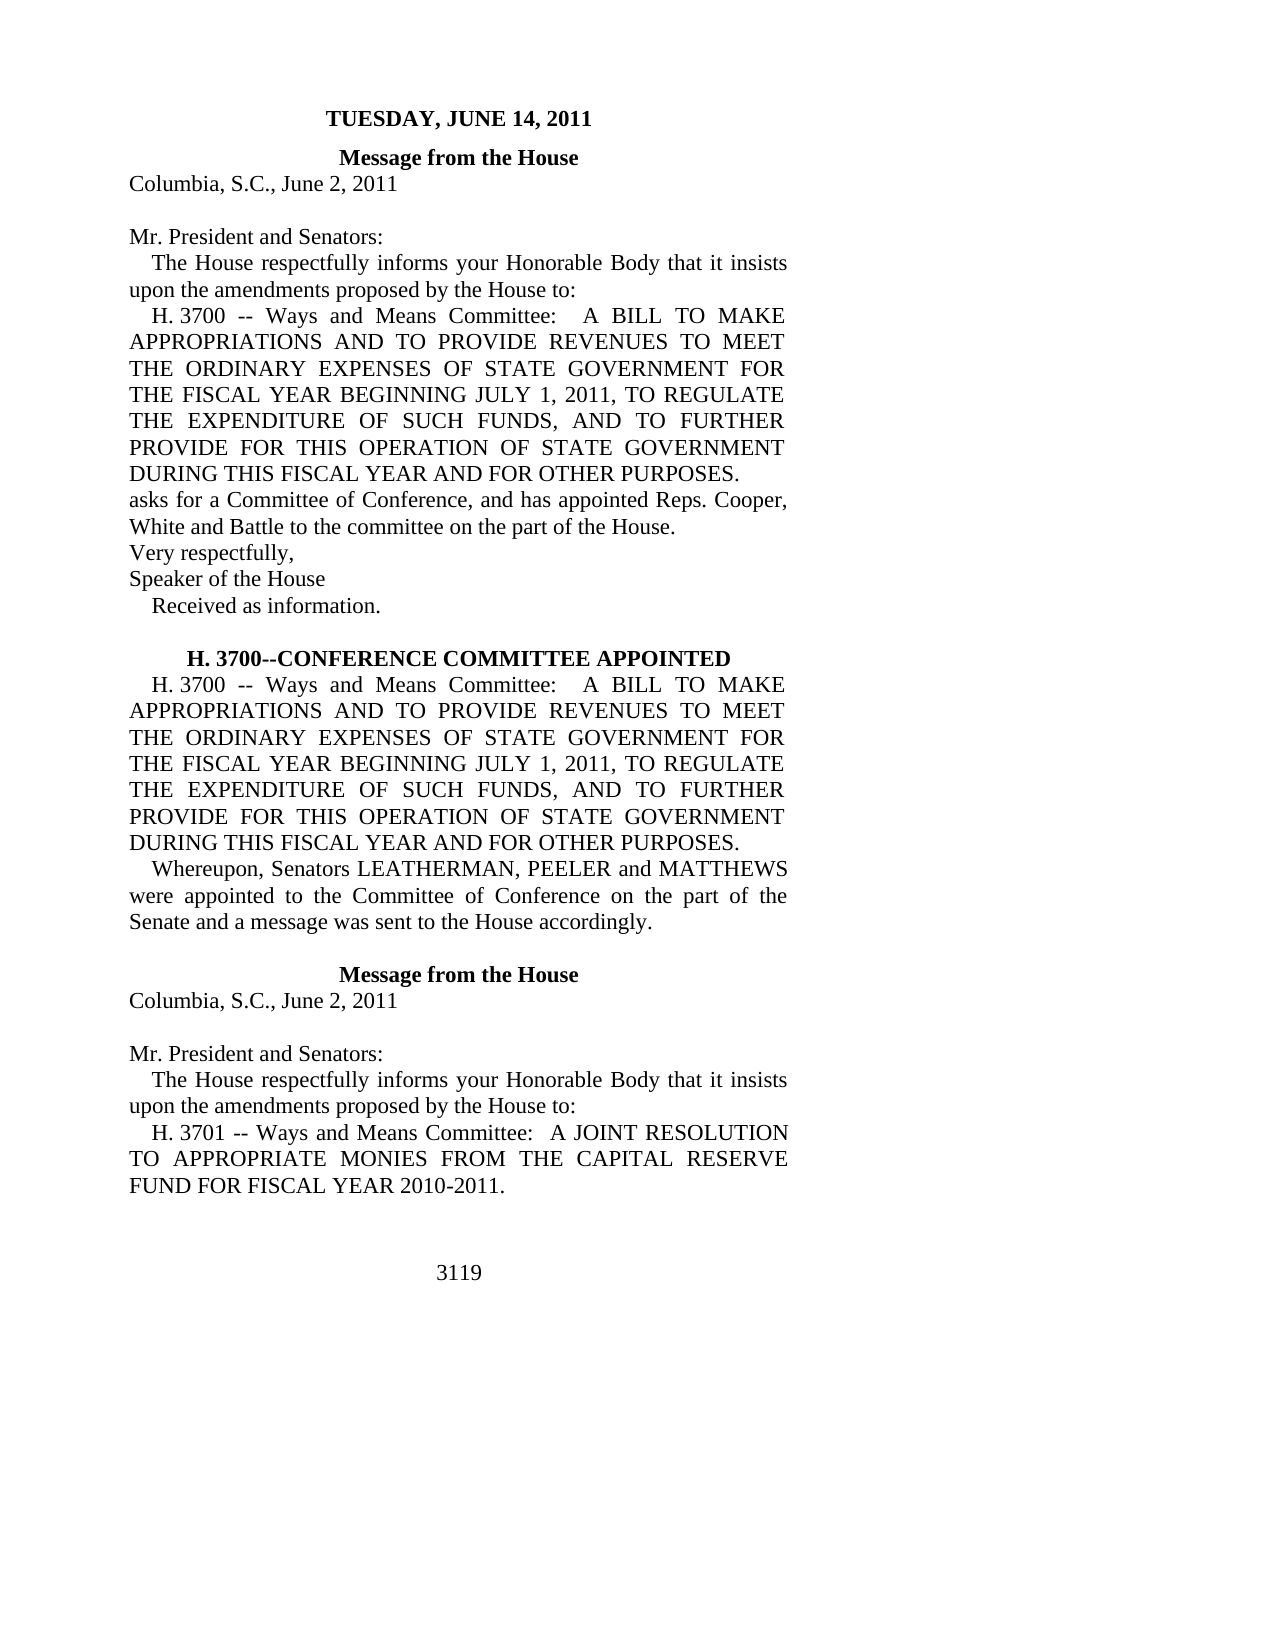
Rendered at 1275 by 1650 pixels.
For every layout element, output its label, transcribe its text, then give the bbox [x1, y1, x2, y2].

text H. 3700 -- Ways and Means Committee: A BILL TO MAKE APPROPRIATIONS AND TO PROVIDE REVENUES TO MEET THE ORDINARY EXPENSES OF STATE GOVERNMENT FOR THE FISCAL YEAR BEGINNING JULY 1, 2011, TO REGULATE THE EXPENDITURE OF SUCH FUNDS, AND TO FURTHER PROVIDE FOR THIS OPERATION OF STATE GOVERNMENT DURING THIS FISCAL YEAR AND FOR OTHER PURPOSES. [129, 671, 785, 855]
text Message from the House [129, 961, 789, 987]
text Very respectfully, [129, 539, 789, 566]
text Whereupon, Senators LEATHERMAN, PEELER and MATTHEWS were appointed to the Committee of Conference on the part of the Senate and a message was sent to the House accordingly. [129, 855, 789, 934]
text The House respectfully informs your Honorable Body that it insists upon the amendments proposed by the House to: [129, 1066, 789, 1119]
text The House respectfully informs your Honorable Body that it insists upon the amendments proposed by the House to: [129, 249, 789, 302]
text Mr. President and Senators: [129, 1040, 789, 1066]
text Columbia, S.C., June 2, 2011 [129, 170, 789, 197]
text asks for a Committee of Conference, and has appointed Reps. Cooper, White and Battle to the committee on the part of the House. [129, 486, 789, 539]
text H. 3701 -- Ways and Means Committee: A JOINT RESOLUTION TO APPROPRIATE MONIES FROM THE CAPITAL RESERVE FUND FOR FISCAL YEAR 2010-2011. [129, 1119, 789, 1198]
text Message from the House [129, 144, 789, 170]
text Speaker of the House [129, 566, 789, 592]
text H. 3700--CONFERENCE COMMITTEE APPOINTED [129, 644, 789, 671]
text Received as information. [129, 592, 789, 618]
text Mr. President and Senators: [129, 223, 789, 249]
text Columbia, S.C., June 2, 2011 [129, 987, 789, 1013]
text H. 3700 -- Ways and Means Committee: A BILL TO MAKE APPROPRIATIONS AND TO PROVIDE REVENUES TO MEET THE ORDINARY EXPENSES OF STATE GOVERNMENT FOR THE FISCAL YEAR BEGINNING JULY 1, 2011, TO REGULATE THE EXPENDITURE OF SUCH FUNDS, AND TO FURTHER PROVIDE FOR THIS OPERATION OF STATE GOVERNMENT DURING THIS FISCAL YEAR AND FOR OTHER PURPOSES. [129, 302, 785, 486]
